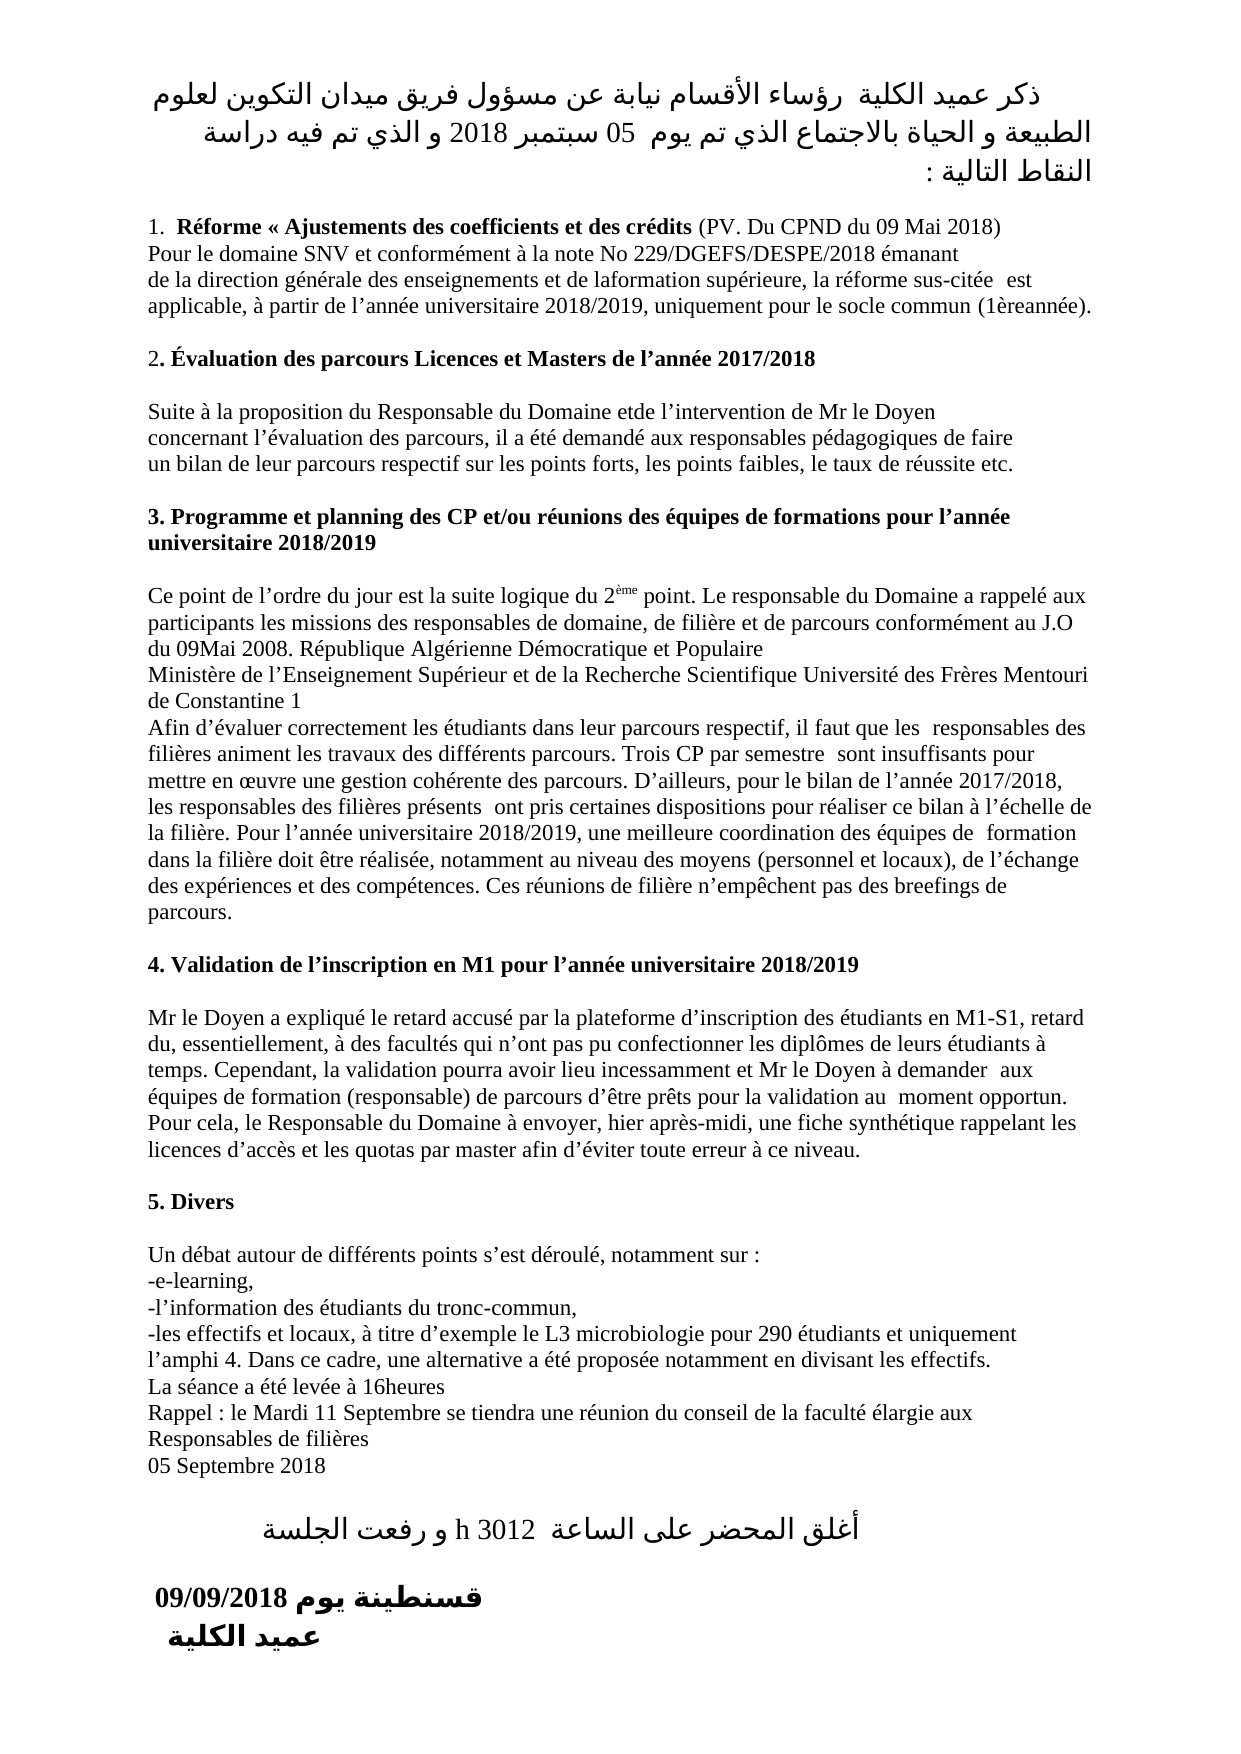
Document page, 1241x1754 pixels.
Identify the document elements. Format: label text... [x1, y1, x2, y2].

text 1. Réforme « Ajustements des coefficients et des crédits (PV. Du CPND du 09 Mai 2018) [148, 213, 1092, 239]
text La séance a été levée à 16heures [148, 1373, 1092, 1399]
text -l’information des étudiants du tronc-commun, [148, 1294, 1092, 1320]
text عميد الكلية [148, 1619, 502, 1653]
text Afin d’évaluer correctement les étudiants dans leur parcours respectif, il faut que les responsables des filières animent les travaux des différents parcours. Trois CP par semestre sont insuffisants pour mettre en œuvre une gestion cohérente des parcours. D’ailleurs, pour le bilan de l’année 2017/2018, les responsables des filières présents ont pris certaines dispositions pour réaliser ce bilan à l’échelle de la filière. Pour l’année universitaire 2018/2019, une meilleure coordination des équipes de formation dans la filière doit être réalisée, notamment au niveau des moyens (personnel et locaux), de l’échange des expériences et des compétences. Ces réunions de filière n’empêchent pas des breefings de parcours. [148, 714, 1092, 925]
text Suite à la proposition du Responsable du Domaine etde l’intervention de Mr le Doyen [148, 398, 1092, 424]
text l’amphi 4. Dans ce cadre, une alternative a été proposée notamment en divisant les effectifs. [148, 1346, 1092, 1373]
text قسنطينة يوم 09/09/2018 [148, 1581, 1092, 1614]
text Pour le domaine SNV et conformément à la note No 229/DGEFS/DESPE/2018 émanant [148, 239, 1092, 266]
text 4. Validation de l’inscription en M1 pour l’année universitaire 2018/2019 [148, 951, 1092, 977]
text Mr le Doyen a expliqué le retard accusé par la plateforme d’inscription des étudiants en M1-S1, retard du, essentiellement, à des facultés qui n’ont pas pu confectionner les diplômes de leurs étudiants à temps. Cependant, la validation pourra avoir lieu incessamment et Mr le Doyen à demander aux équipes de formation (responsable) de parcours d’être prêts pour la validation au moment opportun. [148, 1004, 1092, 1109]
text Ce point de l’ordre du jour est la suite logique du 2ème point. Le responsable du Domaine a rappelé aux participants les missions des responsables de domaine, de filière et de parcours conformément au J.O du 09Mai 2008. République Algérienne Démocratique et Populaire [148, 582, 1092, 661]
text un bilan de leur parcours respectif sur les points forts, les points faibles, le taux de réussite etc. [148, 450, 1092, 477]
text universitaire 2018/2019 [148, 529, 1092, 556]
text 5. Divers [148, 1188, 1092, 1215]
text 3. Programme et planning des CP et/ou réunions des équipes de formations pour l’année [148, 503, 1092, 529]
text Responsables de filières [148, 1426, 1092, 1452]
text ذكر عميد الكلية رؤساء الأقسام نيابة عن مسؤول فريق ميدان التكوين لعلوم الطبيعة و الحياة بالاجتماع الذي تم يوم 05 سبتمبر 2018 و الذي تم فيه دراسة النقاط التالية : [148, 77, 1092, 187]
text Ministère de l’Enseignement Supérieur et de la Recherche Scientifique Université des Frères Mentouri de Constantine 1 [148, 661, 1092, 714]
text 2. Évaluation des parcours Licences et Masters de l’année 2017/2018 [148, 345, 1092, 371]
text -les effectifs et locaux, à titre d’exemple le L3 microbiologie pour 290 étudiants et uniquement [148, 1320, 1092, 1346]
text de la direction générale des enseignements et de laformation supérieure, la réforme sus-citée est applicable, à partir de l’année universitaire 2018/2019, uniquement pour le socle commun (1èreannée). [148, 266, 1092, 319]
text concernant l’évaluation des parcours, il a été demandé aux responsables pédagogiques de faire [148, 424, 1092, 450]
text Un débat autour de différents points s’est déroulé, notamment sur : [148, 1241, 1092, 1267]
list أغلق المحضر على الساعة 3012 h و رفعت الجلسة [148, 1512, 981, 1545]
text 05 Septembre 2018 [148, 1452, 1092, 1478]
text Pour cela, le Responsable du Domaine à envoyer, hier après-midi, une fiche synthétique rappelant les licences d’accès et les quotas par master afin d’éviter toute erreur à ce niveau. [148, 1109, 1092, 1162]
text -e-learning, [148, 1267, 1092, 1294]
text Rappel : le Mardi 11 Septembre se tiendra une réunion du conseil de la faculté élargie aux [148, 1399, 1092, 1426]
